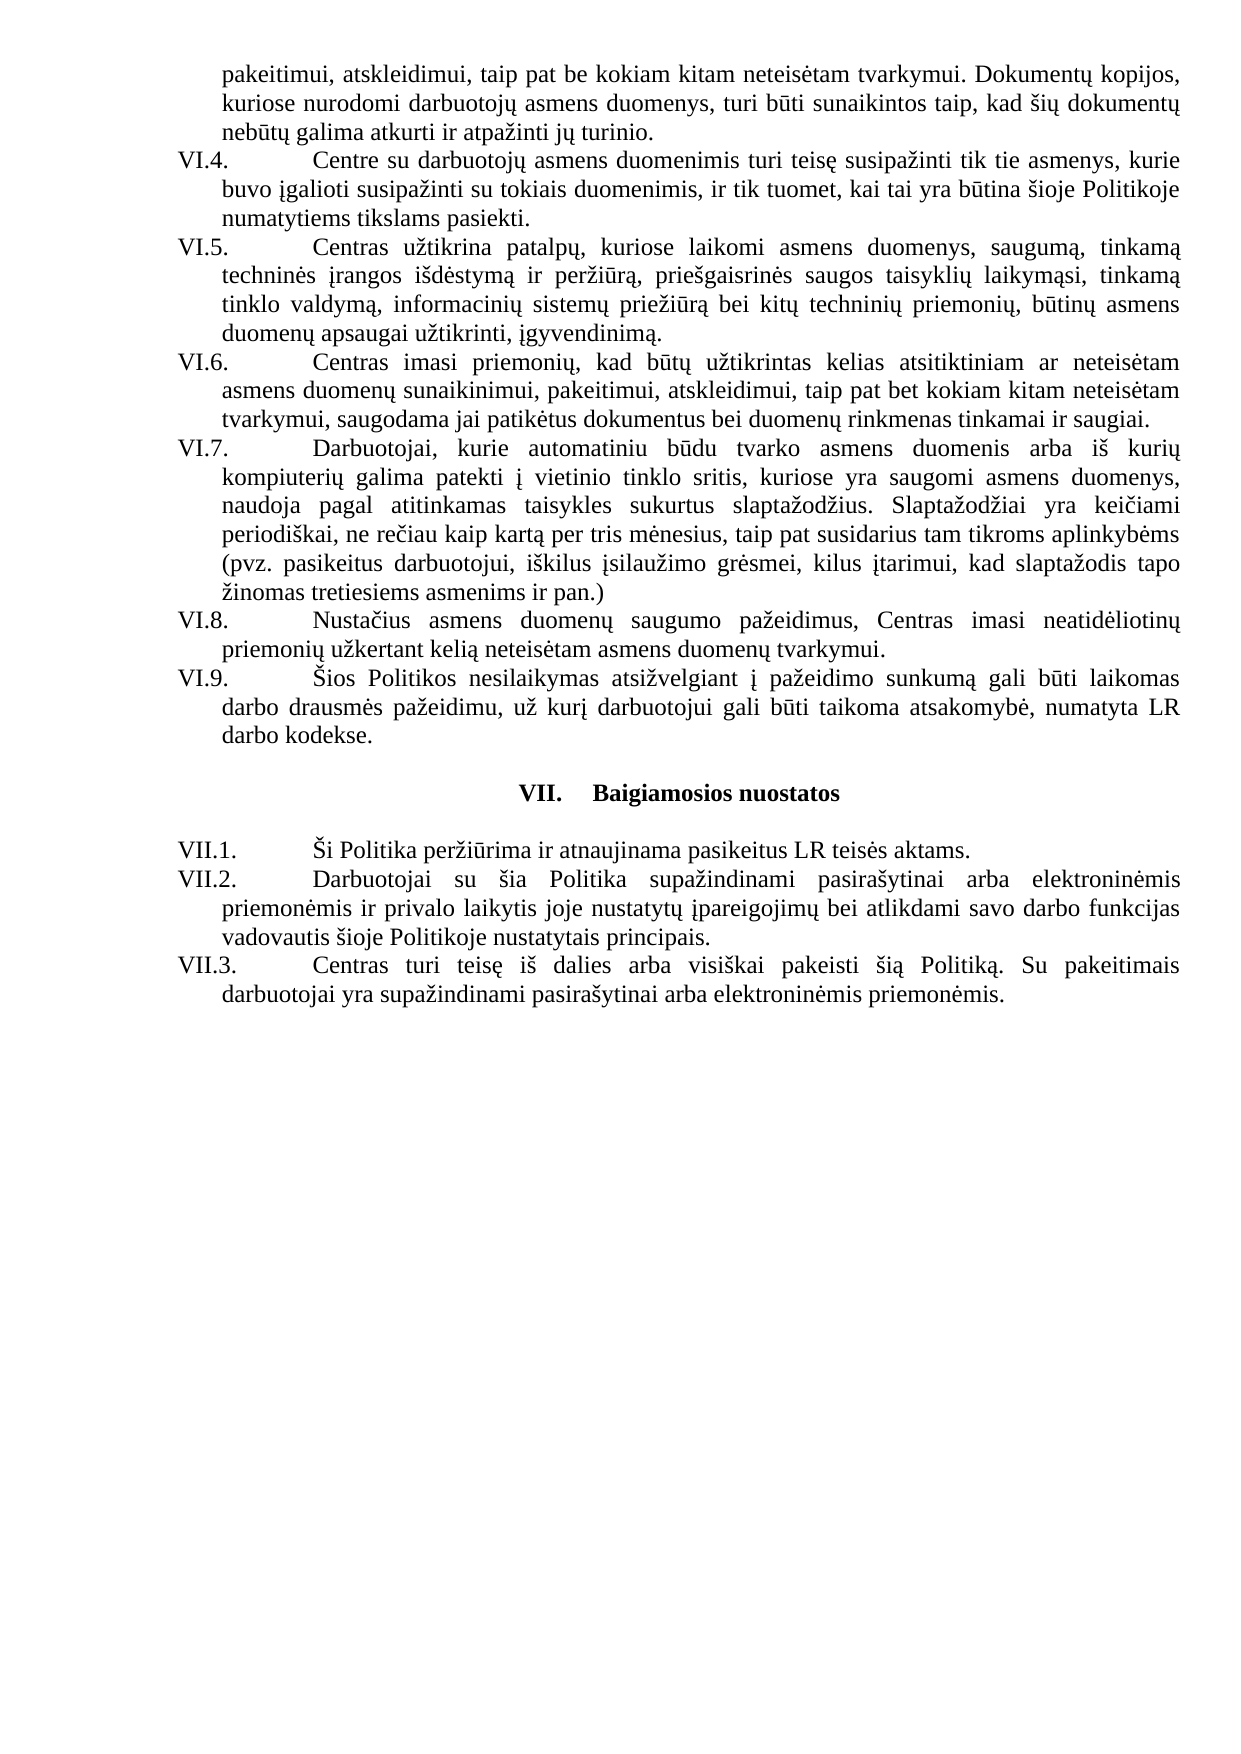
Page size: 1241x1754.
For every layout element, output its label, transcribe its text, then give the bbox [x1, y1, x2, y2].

list Centras turi teisę iš dalies arba visiškai pakeisti šią Politiką. Su pakeitimais darbuotojai yra supažindinami pasirašytinai arba elektroninėmis priemonėmis. [177, 950, 1181, 1008]
list Centras užtikrina patalpų, kuriose laikomi asmens duomenys, saugumą, tinkamą techninės įrangos išdėstymą ir peržiūrą, priešgaisrinės saugos taisyklių laikymąsi, tinkamą tinklo valdymą, informacinių sistemų priežiūrą bei kitų techninių priemonių, būtinų asmens duomenų apsaugai užtikrinti, įgyvendinimą. [177, 232, 1181, 347]
list Darbuotojai, kurie automatiniu būdu tvarko asmens duomenis arba iš kurių kompiuterių galima patekti į vietinio tinklo sritis, kuriose yra saugomi asmens duomenys, naudoja pagal atitinkamas taisykles sukurtus slaptažodžius. Slaptažodžiai yra keičiami periodiškai, ne rečiau kaip kartą per tris mėnesius, taip pat susidarius tam tikroms aplinkybėms (pvz. pasikeitus darbuotojui, iškilus įsilaužimo grėsmei, kilus įtarimui, kad slaptažodis tapo žinomas tretiesiems asmenims ir pan.) [177, 433, 1181, 605]
list Ši Politika peržiūrima ir atnaujinama pasikeitus LR teisės aktams. [177, 835, 1181, 864]
list Šios Politikos nesilaikymas atsižvelgiant į pažeidimo sunkumą gali būti laikomas darbo drausmės pažeidimu, už kurį darbuotojui gali būti taikoma atsakomybė, numatyta LR darbo kodekse. [177, 663, 1181, 749]
list Baigiamosios nuostatos [177, 778, 1181, 807]
list Centras imasi priemonių, kad būtų užtikrintas kelias atsitiktiniam ar neteisėtam asmens duomenų sunaikinimui, pakeitimui, atskleidimui, taip pat bet kokiam kitam neteisėtam tvarkymui, saugodama jai patikėtus dokumentus bei duomenų rinkmenas tinkamai ir saugiai. [177, 347, 1181, 433]
list Nustačius asmens duomenų saugumo pažeidimus, Centras imasi neatidėliotinų priemonių užkertant kelią neteisėtam asmens duomenų tvarkymui. [177, 605, 1181, 663]
list Centre su darbuotojų asmens duomenimis turi teisę susipažinti tik tie asmenys, kurie buvo įgalioti susipažinti su tokiais duomenimis, ir tik tuomet, kai tai yra būtina šioje Politikoje numatytiems tikslams pasiekti. [177, 145, 1181, 232]
list Darbuotojai su šia Politika supažindinami pasirašytinai arba elektroninėmis priemonėmis ir privalo laikytis joje nustatytų įpareigojimų bei atlikdami savo darbo funkcijas vadovautis šioje Politikoje nustatytais principais. [177, 864, 1181, 950]
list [177, 59, 1181, 145]
